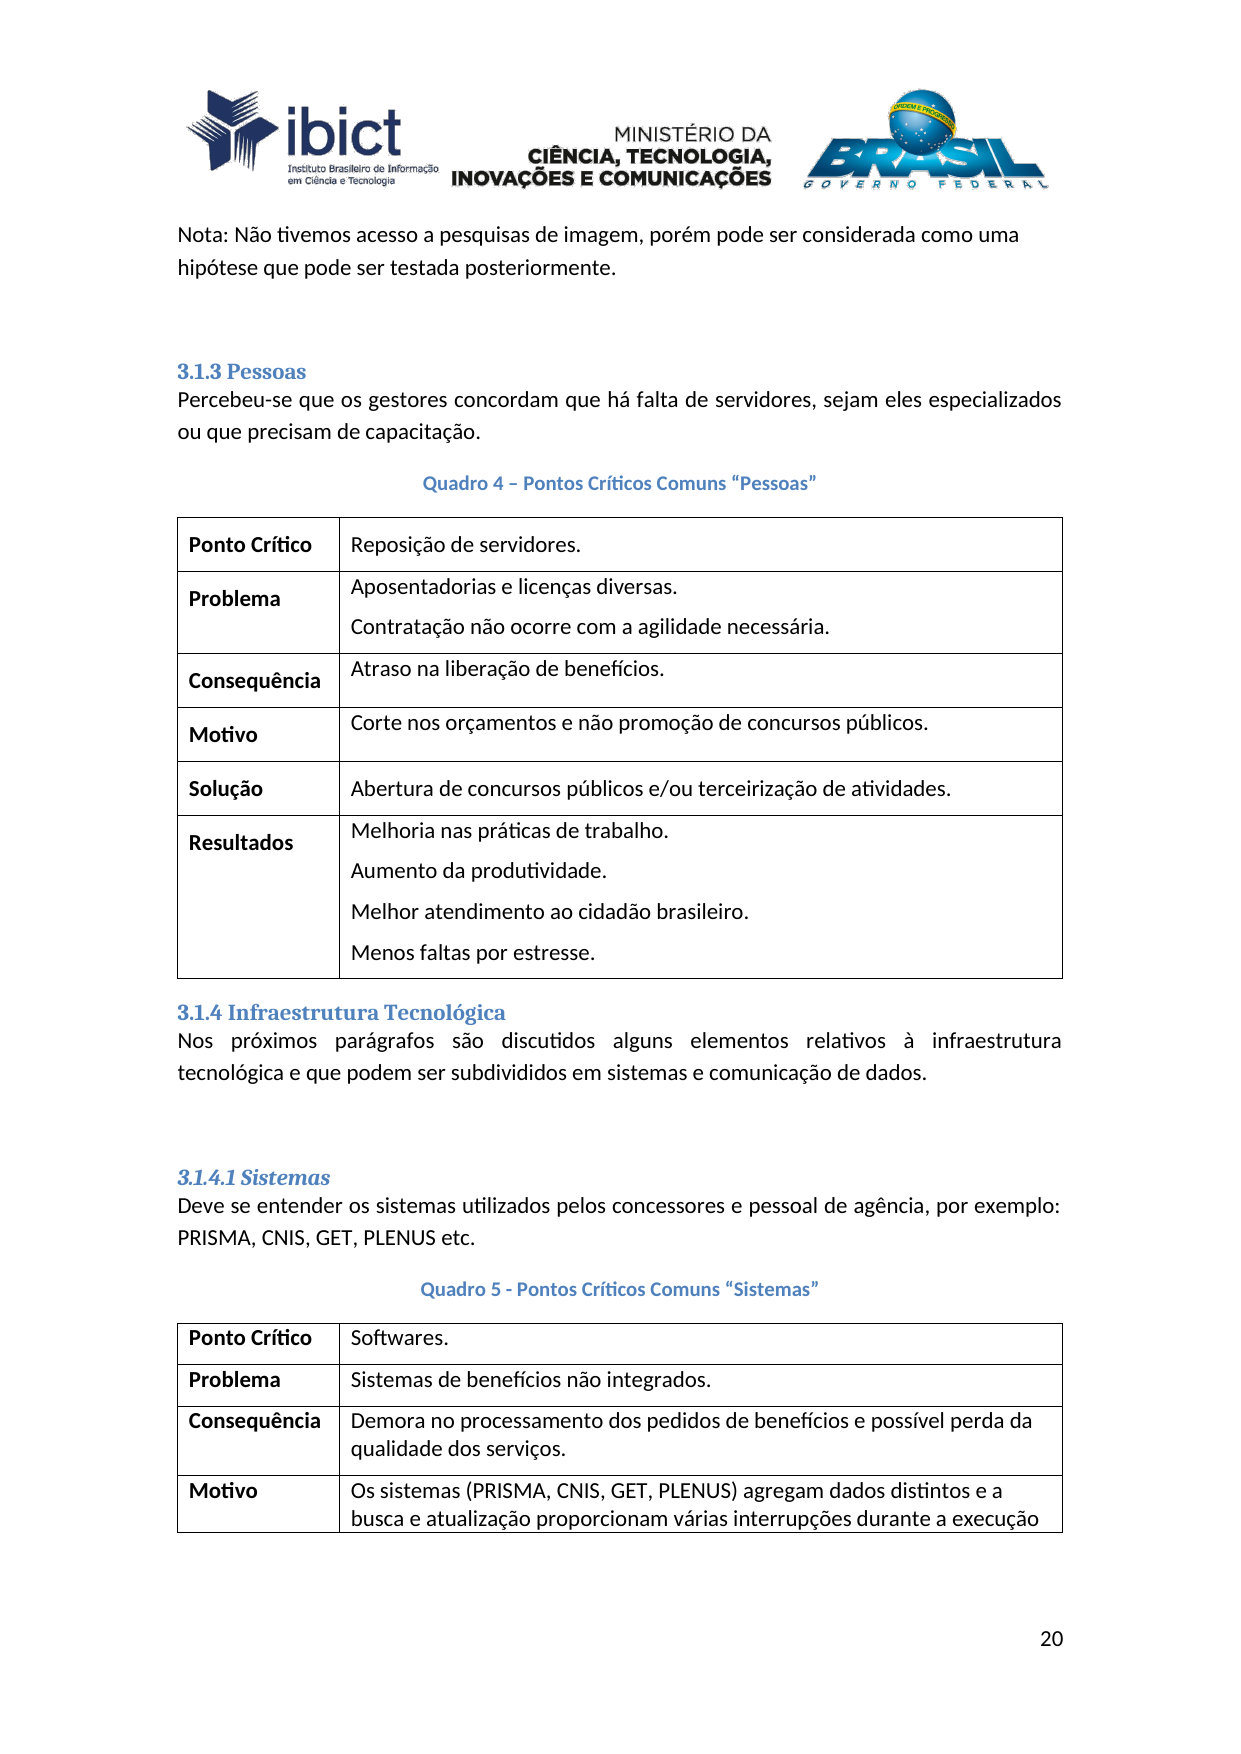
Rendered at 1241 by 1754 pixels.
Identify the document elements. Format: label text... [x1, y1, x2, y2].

table_cell Consequência [178, 654, 339, 707]
table_cell Abertura de concursos públicos e/ou terceirização de atividades. [340, 762, 1062, 815]
table_cell Motivo [178, 1476, 339, 1532]
table_header Reposição de servidores. [340, 518, 1062, 571]
table_cell Consequência [178, 1407, 339, 1475]
table_header Ponto Crítico [178, 518, 339, 571]
table_cell Problema [178, 1365, 339, 1406]
table_cell Melhoria nas práticas de trabalho. Aumento da produtividade. Melhor atendimento ao cidadão brasileiro. Menos faltas por estresse. [340, 816, 1062, 978]
table_cell Corte nos orçamentos e não promoção de concursos públicos. [340, 708, 1062, 761]
table_header Softwares. [340, 1324, 1062, 1364]
text Nota: Não tivemos acesso a pesquisas de imagem, porém pode ser considerada como uma hipótese que pode ser testada posteriormente. [177, 221, 1063, 281]
text Deve se entender os sistemas utilizados pelos concessores e pessoal de agência, por exemplo: PRISMA, CNIS, GET, PLENUS etc. [177, 1191, 1063, 1251]
table_cell Problema [178, 572, 339, 653]
table_cell Resultados [178, 816, 339, 978]
table_cell Demora no processamento dos pedidos de benefícios e possível perda da qualidade dos serviços. [340, 1407, 1062, 1475]
subtitle 3.1.3 Pessoas [177, 359, 1063, 385]
subtitle 3.1.4 Infraestrutura Tecnológica [177, 1000, 1063, 1026]
text Nos próximos parágrafos são discutidos alguns elementos relativos à infraestrutura tecnológica e que podem ser subdivididos em sistemas e comunicação de dados. [177, 1026, 1063, 1087]
table_cell Atraso na liberação de benefícios. [340, 654, 1062, 707]
table_cell Solução [178, 762, 339, 815]
picture [177, 73, 1050, 193]
subtitle 3.1.4.1 Sistemas [177, 1164, 1063, 1191]
table_cell Aposentadorias e licenças diversas. Contratação não ocorre com a agilidade necessária. [340, 572, 1062, 653]
text Quadro 5 - Pontos Críticos Comuns “Sistemas” [177, 1276, 1063, 1302]
text Quadro 4 – Pontos Críticos Comuns “Pessoas” [177, 470, 1063, 496]
table_cell Sistemas de benefícios não integrados. [340, 1365, 1062, 1406]
table_header Ponto Crítico [178, 1324, 339, 1364]
text Percebeu-se que os gestores concordam que há falta de servidores, sejam eles especializados ou que precisam de capacitação. [177, 385, 1063, 445]
table_cell Motivo [178, 708, 339, 761]
